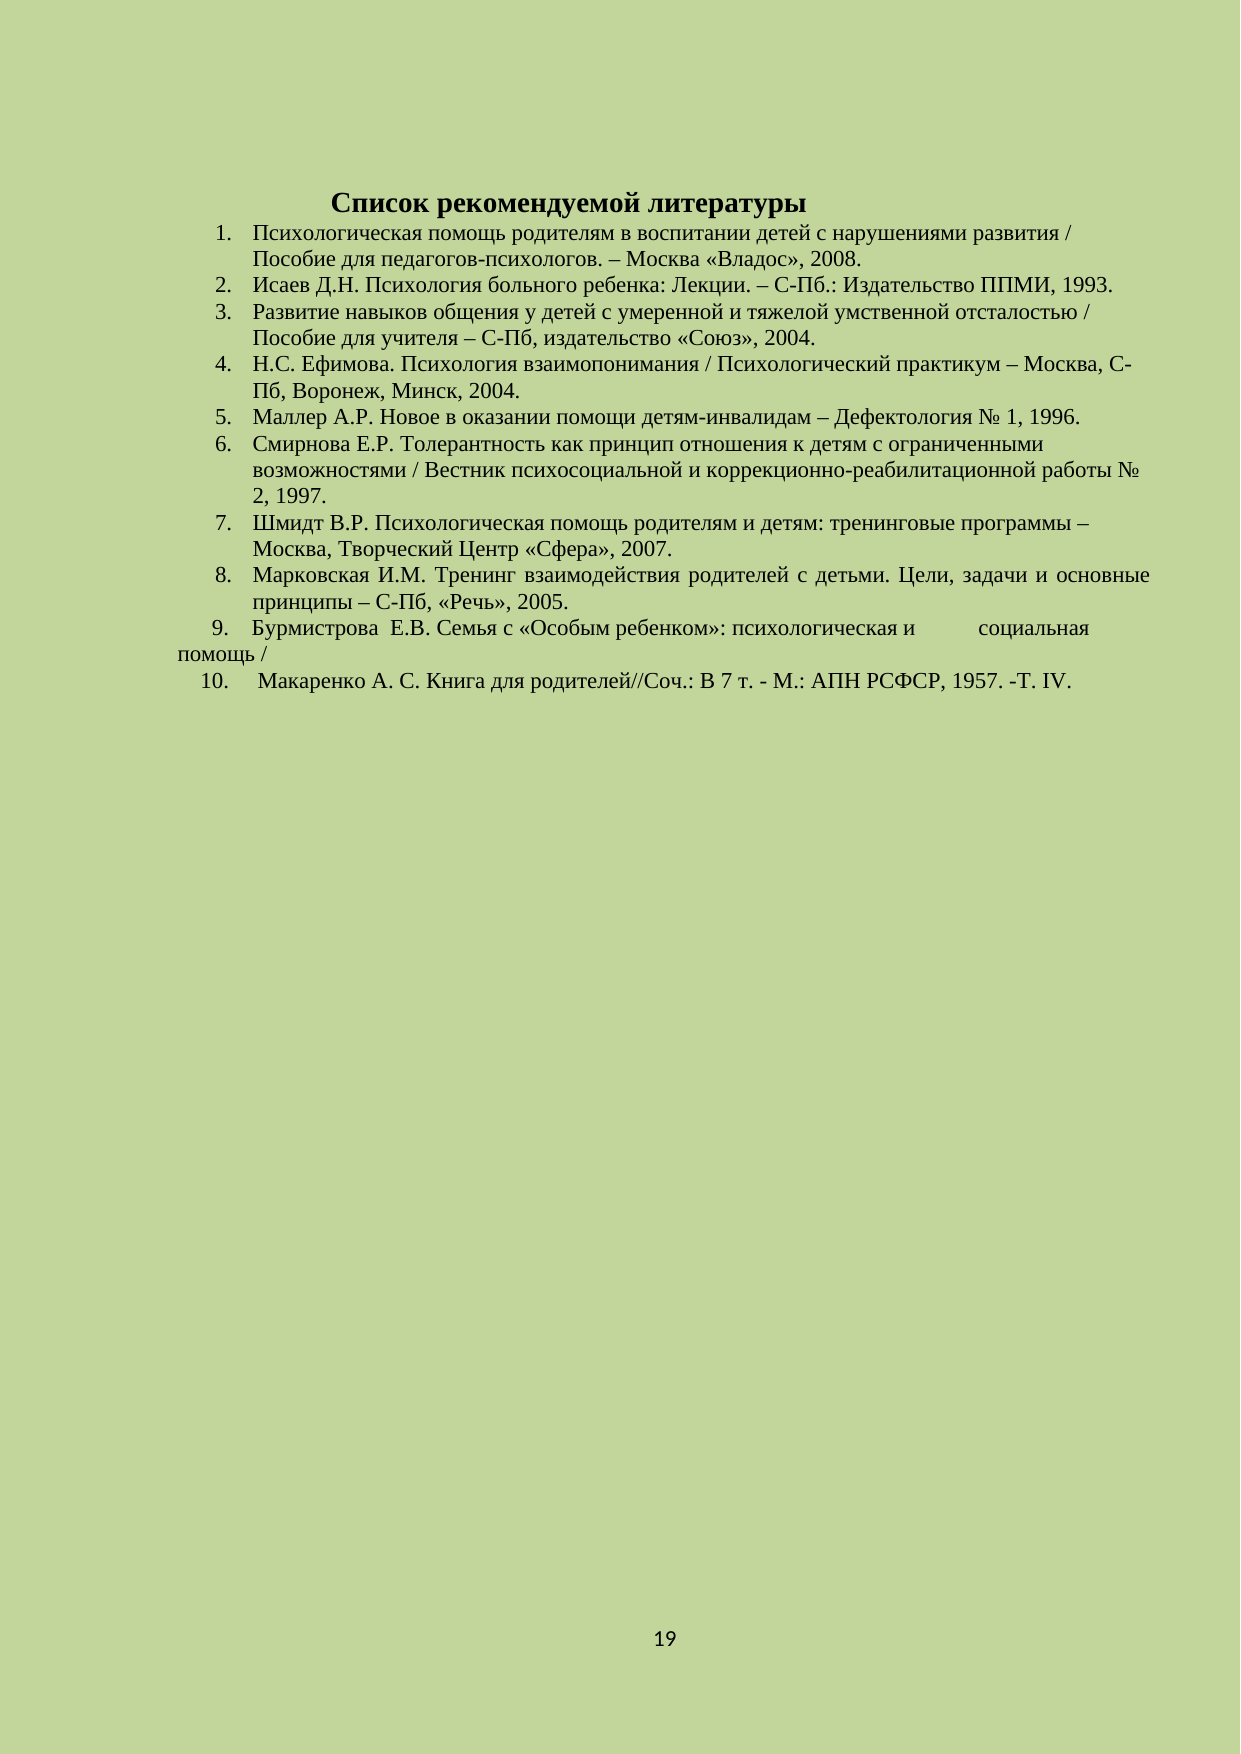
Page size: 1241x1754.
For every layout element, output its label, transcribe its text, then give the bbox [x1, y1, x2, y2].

text 9. Бурмистрова Е.В. Семья с «Особым ребенком»: психологическая и социальная помощь / [177, 614, 1152, 667]
list Развитие навыков общения у детей с умеренной и тяжелой умственной отсталостью / Пособие для учителя – С-Пб, издательство «Союз», 2004. [215, 298, 1152, 351]
list Шмидт В.Р. Психологическая помощь родителям и детям: тренинговые программы – Москва, Творческий Центр «Сфера», 2007. [215, 509, 1152, 561]
text 10. Макаренко А. С. Книга для родителей//Соч.: В 7 т. - М.: АПН РСФСР, 1957. -Т. IV. [177, 667, 1152, 693]
list Марковская И.М. Тренинг взаимодействия родителей с детьми. Цели, задачи и основные принципы – С-Пб, «Речь», 2005. [215, 561, 1152, 614]
list Смирнова Е.Р. Толерантность как принцип отношения к детям с ограниченными возможностями / Вестник психосоциальной и коррекционно-реабилитационной работы № 2, 1997. [215, 429, 1152, 509]
list Исаев Д.Н. Психология больного ребенка: Лекции. – С-Пб.: Издательство ППМИ, 1993. [215, 271, 1152, 298]
list Психологическая помощь родителям в воспитании детей с нарушениями развития / Пособие для педагогов-психологов. – Москва «Владос», 2008. [215, 219, 1152, 271]
subtitle Список рекомендуемой литературы [177, 185, 1152, 219]
list Н.С. Ефимова. Психология взаимопонимания / Психологический практикум – Москва, С-Пб, Воронеж, Минск, 2004. [215, 351, 1152, 403]
list Маллер А.Р. Новое в оказании помощи детям-инвалидам – Дефектология № 1, 1996. [215, 403, 1152, 429]
